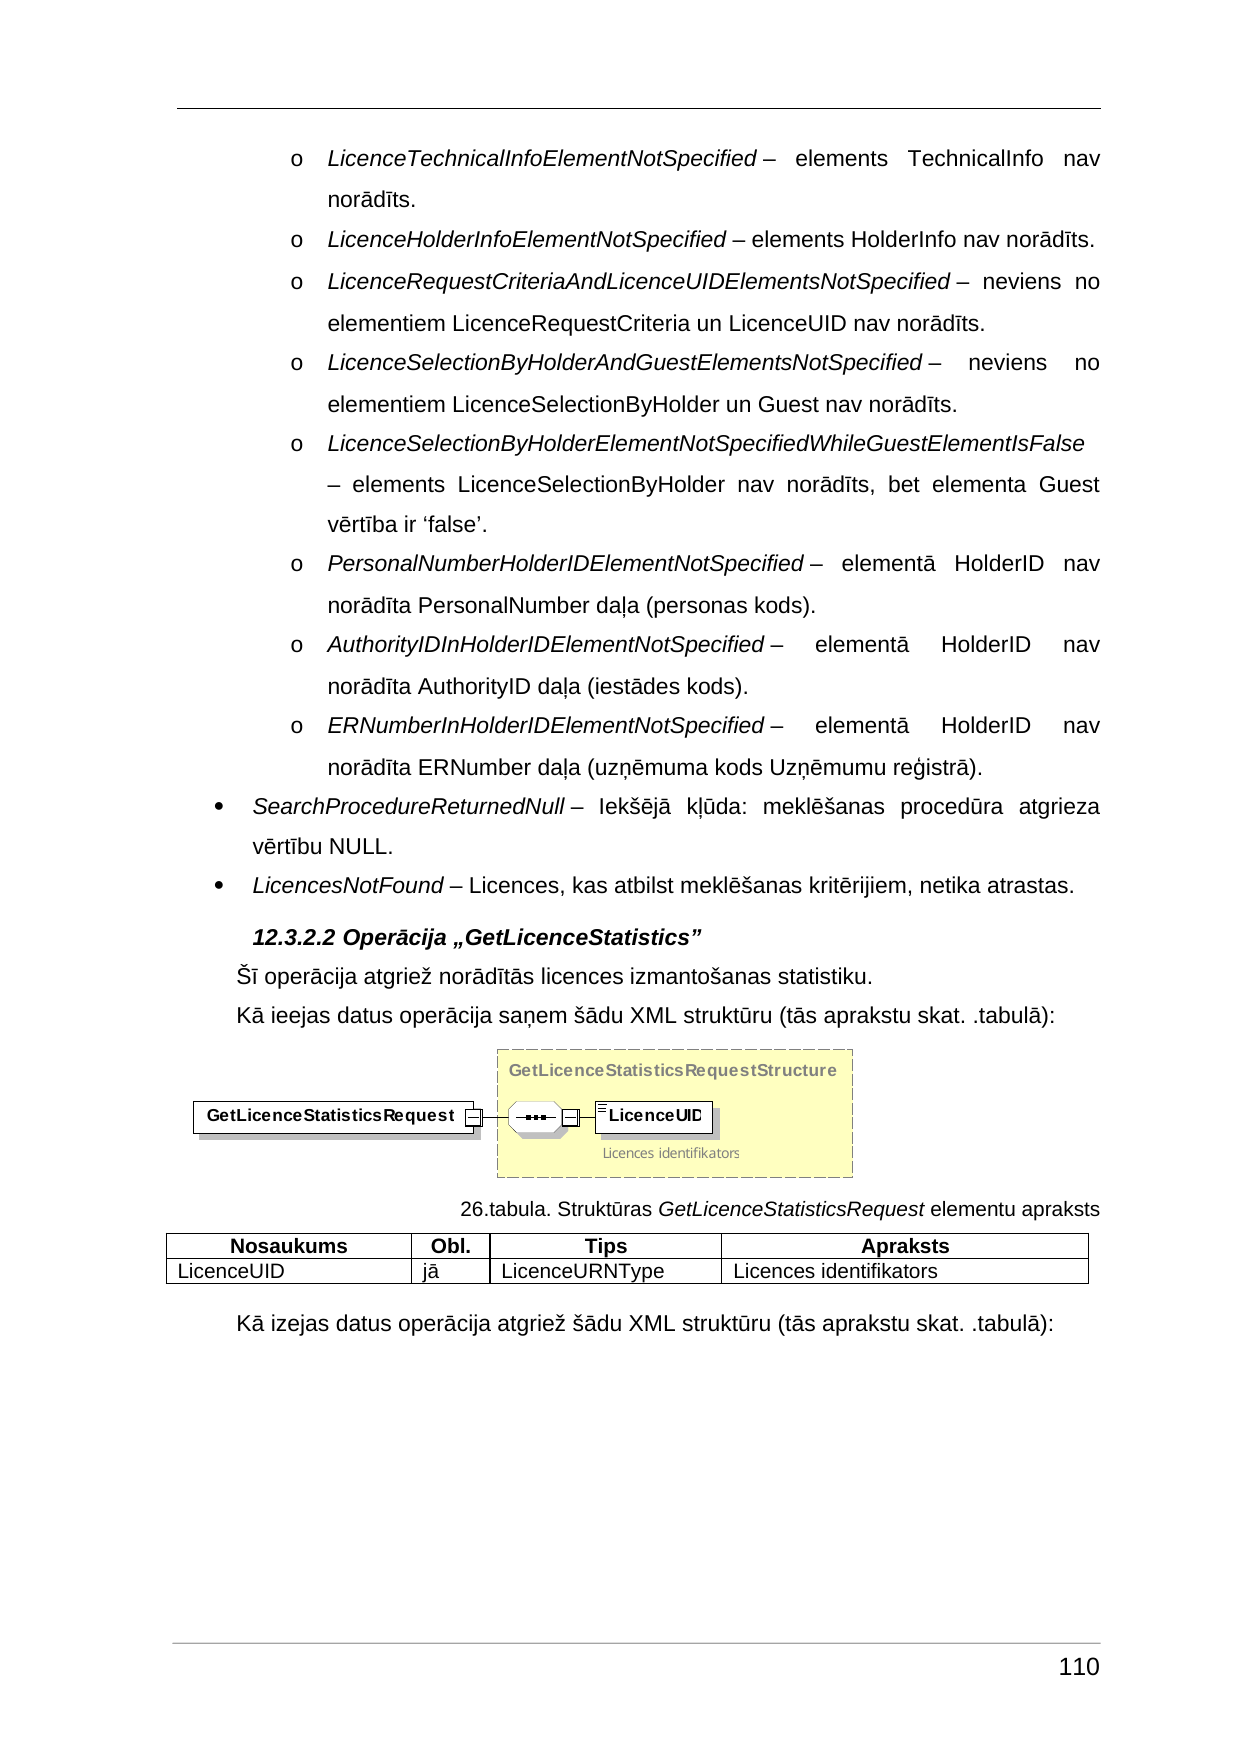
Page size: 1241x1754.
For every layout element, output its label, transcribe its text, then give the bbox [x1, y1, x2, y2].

list LicenceSelectionByHolderElementNotSpecifiedWhileGuestElementIsFalse – elements LicenceSelectionByHolder nav norādīts, bet elementa Guest vērtība ir ‘false’. [290, 430, 1100, 537]
subtitle Operācija „GetLicenceStatistics” [252, 924, 1100, 951]
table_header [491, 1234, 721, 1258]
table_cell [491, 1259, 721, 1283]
list AuthorityIDInHolderIDElementNotSpecified – elementā HolderID nav norādīta AuthorityID daļa (iestādes kods). [290, 631, 1100, 699]
text Kā ieejas datus operācija saņem šādu XML struktūru (tās aprakstu skat. 26.tabulā): [177, 1002, 1100, 1029]
list SearchProcedureReturnedNull – Iekšējā kļūda: meklēšanas procedūra atgrieza vērtību NULL. [215, 793, 1100, 859]
list LicenceRequestCriteriaAndLicenceUIDElementsNotSpecified – neviens no elementiem LicenceRequestCriteria un LicenceUID nav norādīts. [290, 268, 1100, 336]
list PersonalNumberHolderIDElementNotSpecified – elementā HolderID nav norādīta PersonalNumber daļa (personas kods). [290, 550, 1100, 618]
text 26.tabula. Struktūras GetLicenceStatisticsRequest elementu apraksts [177, 1197, 1100, 1221]
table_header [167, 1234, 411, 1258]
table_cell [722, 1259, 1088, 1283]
list LicenceSelectionByHolderAndGuestElementsNotSpecified – neviens no elementiem LicenceSelectionByHolder un Guest nav norādīts. [290, 349, 1100, 417]
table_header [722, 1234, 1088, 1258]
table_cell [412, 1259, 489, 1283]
text Šī operācija atgriež norādītās licences izmantošanas statistiku. [177, 963, 1100, 989]
list ERNumberInHolderIDElementNotSpecified – elementā HolderID nav norādīta ERNumber daļa (uzņēmuma kods Uzņēmumu reģistrā). [290, 712, 1100, 780]
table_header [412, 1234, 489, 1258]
text Kā izejas datus operācija atgriež šādu XML struktūru (tās aprakstu skat. 27.tabulā): [177, 1310, 1100, 1336]
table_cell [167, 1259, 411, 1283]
list LicenceTechnicalInfoElementNotSpecified – elements TechnicalInfo nav norādīts. [290, 145, 1100, 212]
list LicencesNotFound – Licences, kas atbilst meklēšanas kritērijiem, netika atrastas. [215, 872, 1100, 898]
list LicenceHolderInfoElementNotSpecified – elements HolderInfo nav norādīts. [290, 226, 1100, 254]
